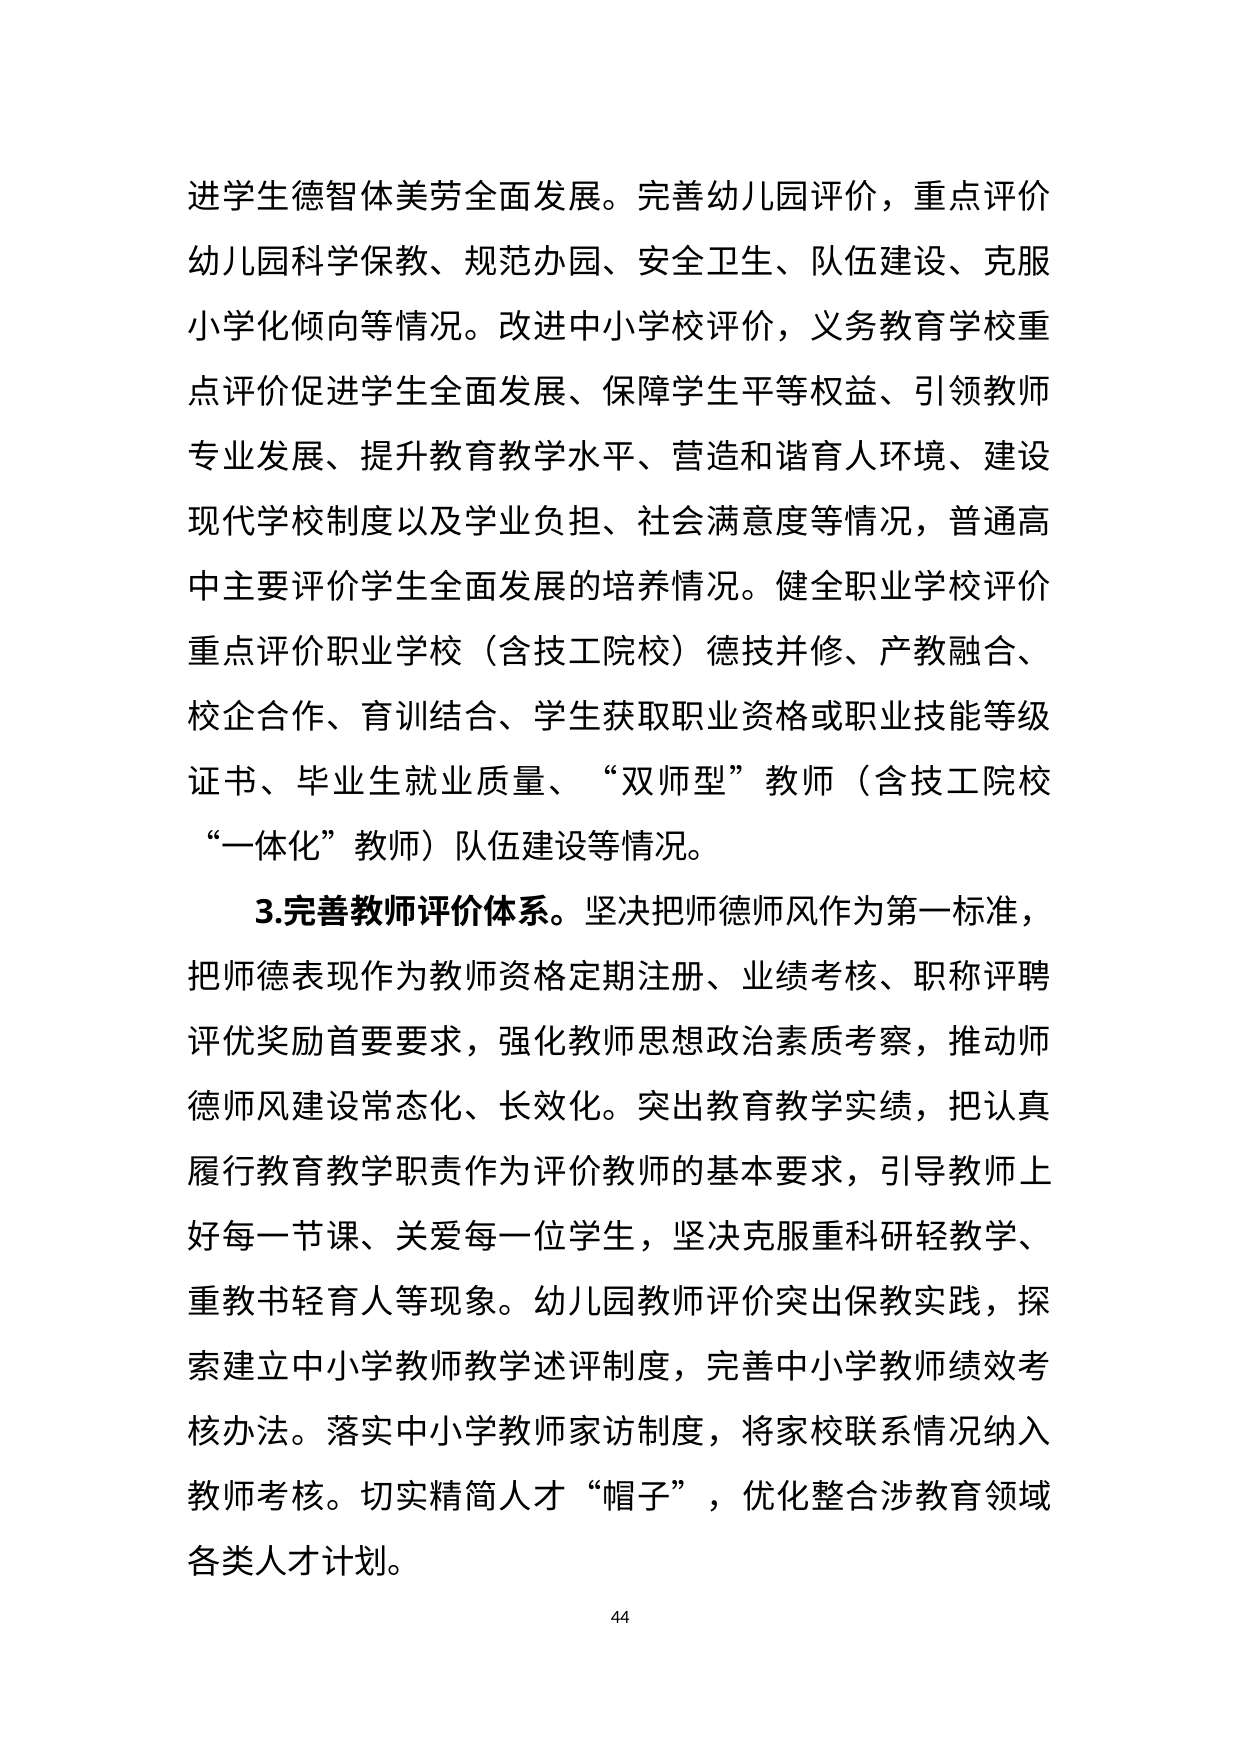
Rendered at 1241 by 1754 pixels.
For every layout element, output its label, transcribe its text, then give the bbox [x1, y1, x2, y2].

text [187, 162, 1053, 877]
text 3.完善教师评价体系。坚决把师德师风作为第一标准，把师德表现作为教师资格定期注册、业绩考核、职称评聘、评优奖励首要要求，强化教师思想政治素质考察，推动师德师风建设常态化、长效化。突出教育教学实绩，把认真履行教育教学职责作为评价教师的基本要求，引导教师上好每一节课、关爱每一位学生，坚决克服重科研轻教学、重教书轻育人等现象。幼儿园教师评价突出保教实践，探索建立中小学教师教学述评制度，完善中小学教师绩效考核办法。落实中小学教师家访制度，将家校联系情况纳入教师考核。切实精简人才“帽子”，优化整合涉教育领域各类人才计划。 [187, 877, 1053, 1592]
